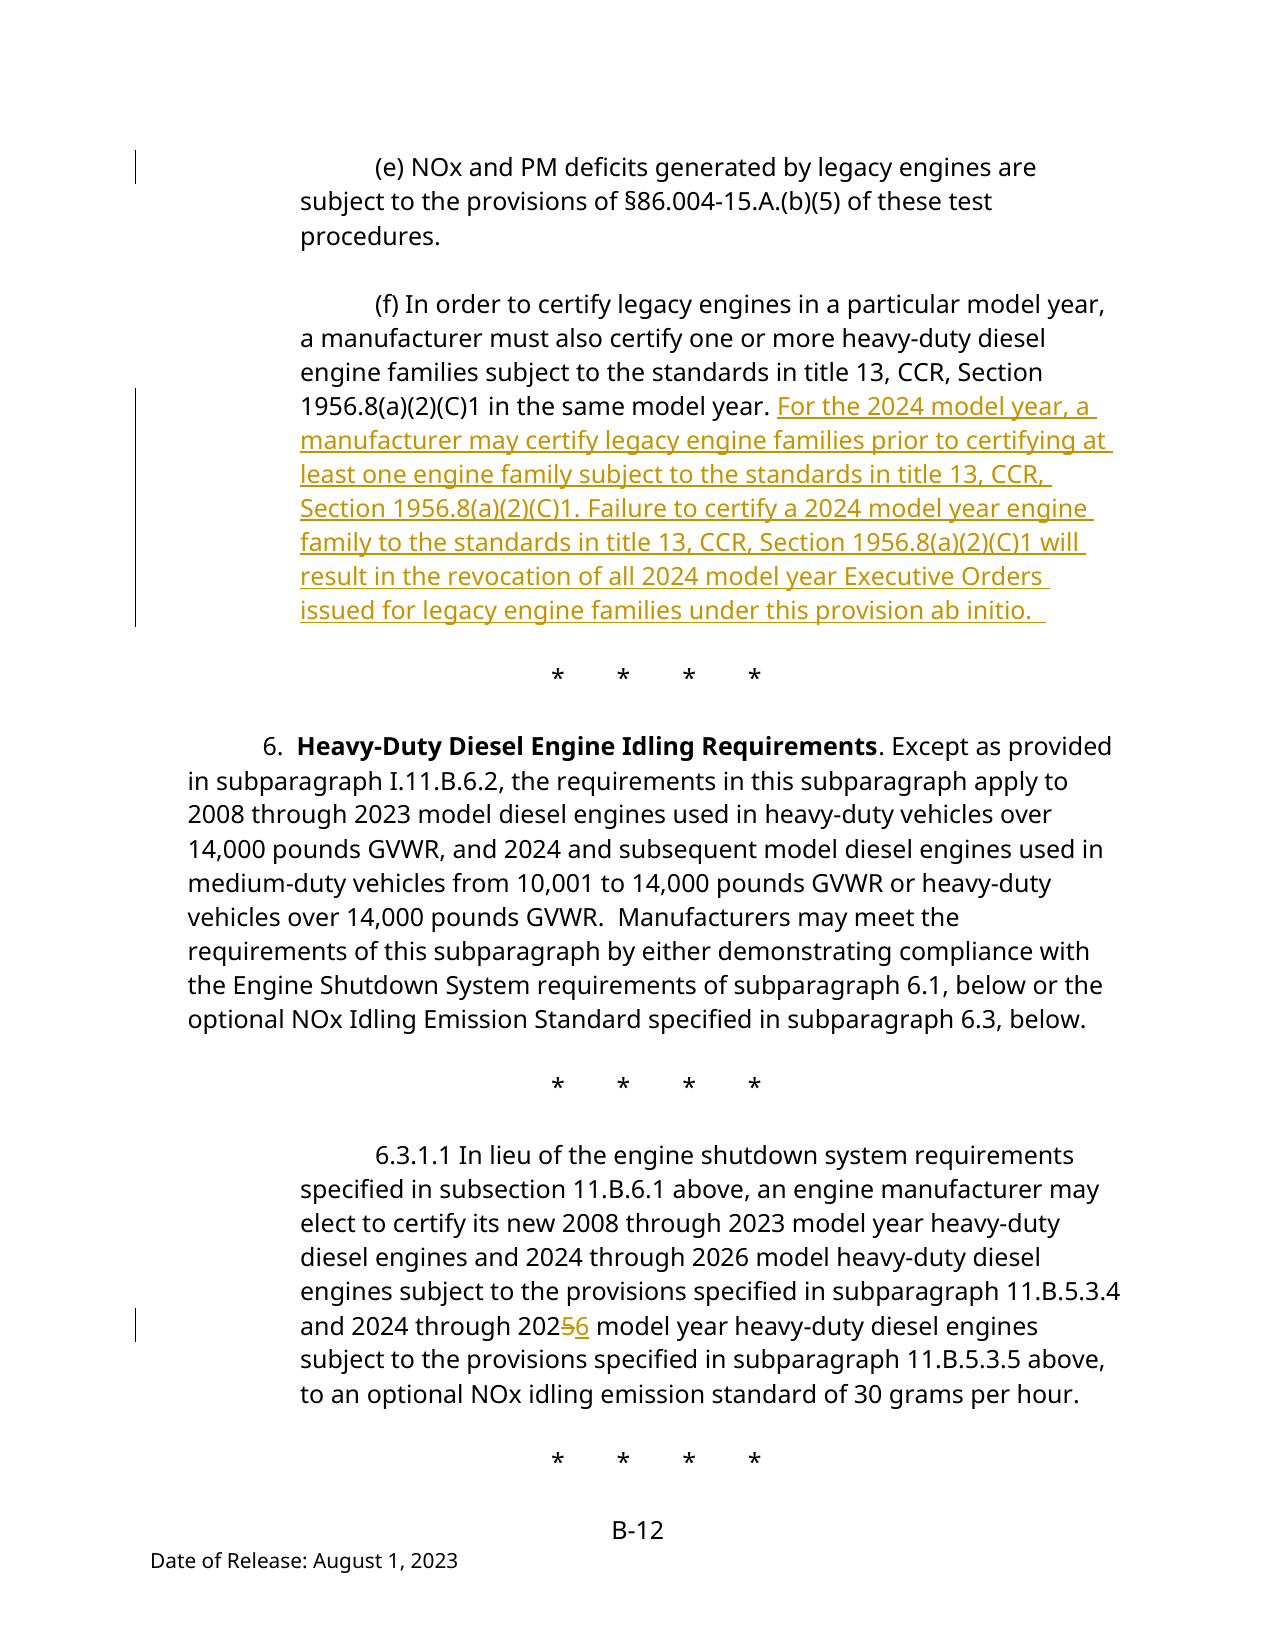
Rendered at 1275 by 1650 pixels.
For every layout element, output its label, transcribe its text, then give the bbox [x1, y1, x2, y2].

text 6. Heavy-Duty Diesel Engine Idling Requirements. Except as provided in subparagraph I.11.B.6.2, the requirements in this subparagraph apply to 2008 through 2023 model diesel engines used in heavy-duty vehicles over 14,000 pounds GVWR, and 2024 and subsequent model diesel engines used in medium-duty vehicles from 10,001 to 14,000 pounds GVWR or heavy-duty vehicles over 14,000 pounds GVWR. Manufacturers may meet the requirements of this subparagraph by either demonstrating compliance with the Engine Shutdown System requirements of subparagraph 6.1, below or the optional NOx Idling Emission Standard specified in subparagraph 6.3, below. [187, 729, 1125, 1036]
text 6.3.1.1 In lieu of the engine shutdown system requirements specified in subsection 11.B.6.1 above, an engine manufacturer may elect to certify its new 2008 through 2023 model year heavy-duty diesel engines and 2024 through 2026 model heavy-duty diesel engines subject to the provisions specified in subparagraph 11.B.5.3.4 and 2024 through 202 model year heavy-duty diesel engines subject to the provisions specified in subparagraph 11.B.5.3.5 above, to an optional NOx idling emission standard of 30 grams per hour. [300, 1138, 1125, 1410]
text * * * * [187, 1070, 1125, 1104]
text * * * * [187, 1444, 1125, 1478]
text * * * * [187, 661, 1125, 695]
text (f) In order to certify legacy engines in a particular model year, a manufacturer must also certify one or more heavy-duty diesel engine families subject to the standards in title 13, CCR, Section 1956.8(a)(2)(C)1 in the same model year. [300, 286, 1125, 627]
text (e) NOx and PM deficits generated by legacy engines are subject to the provisions of §86.004-15.A.(b)(5) of these test procedures. [300, 150, 1125, 252]
